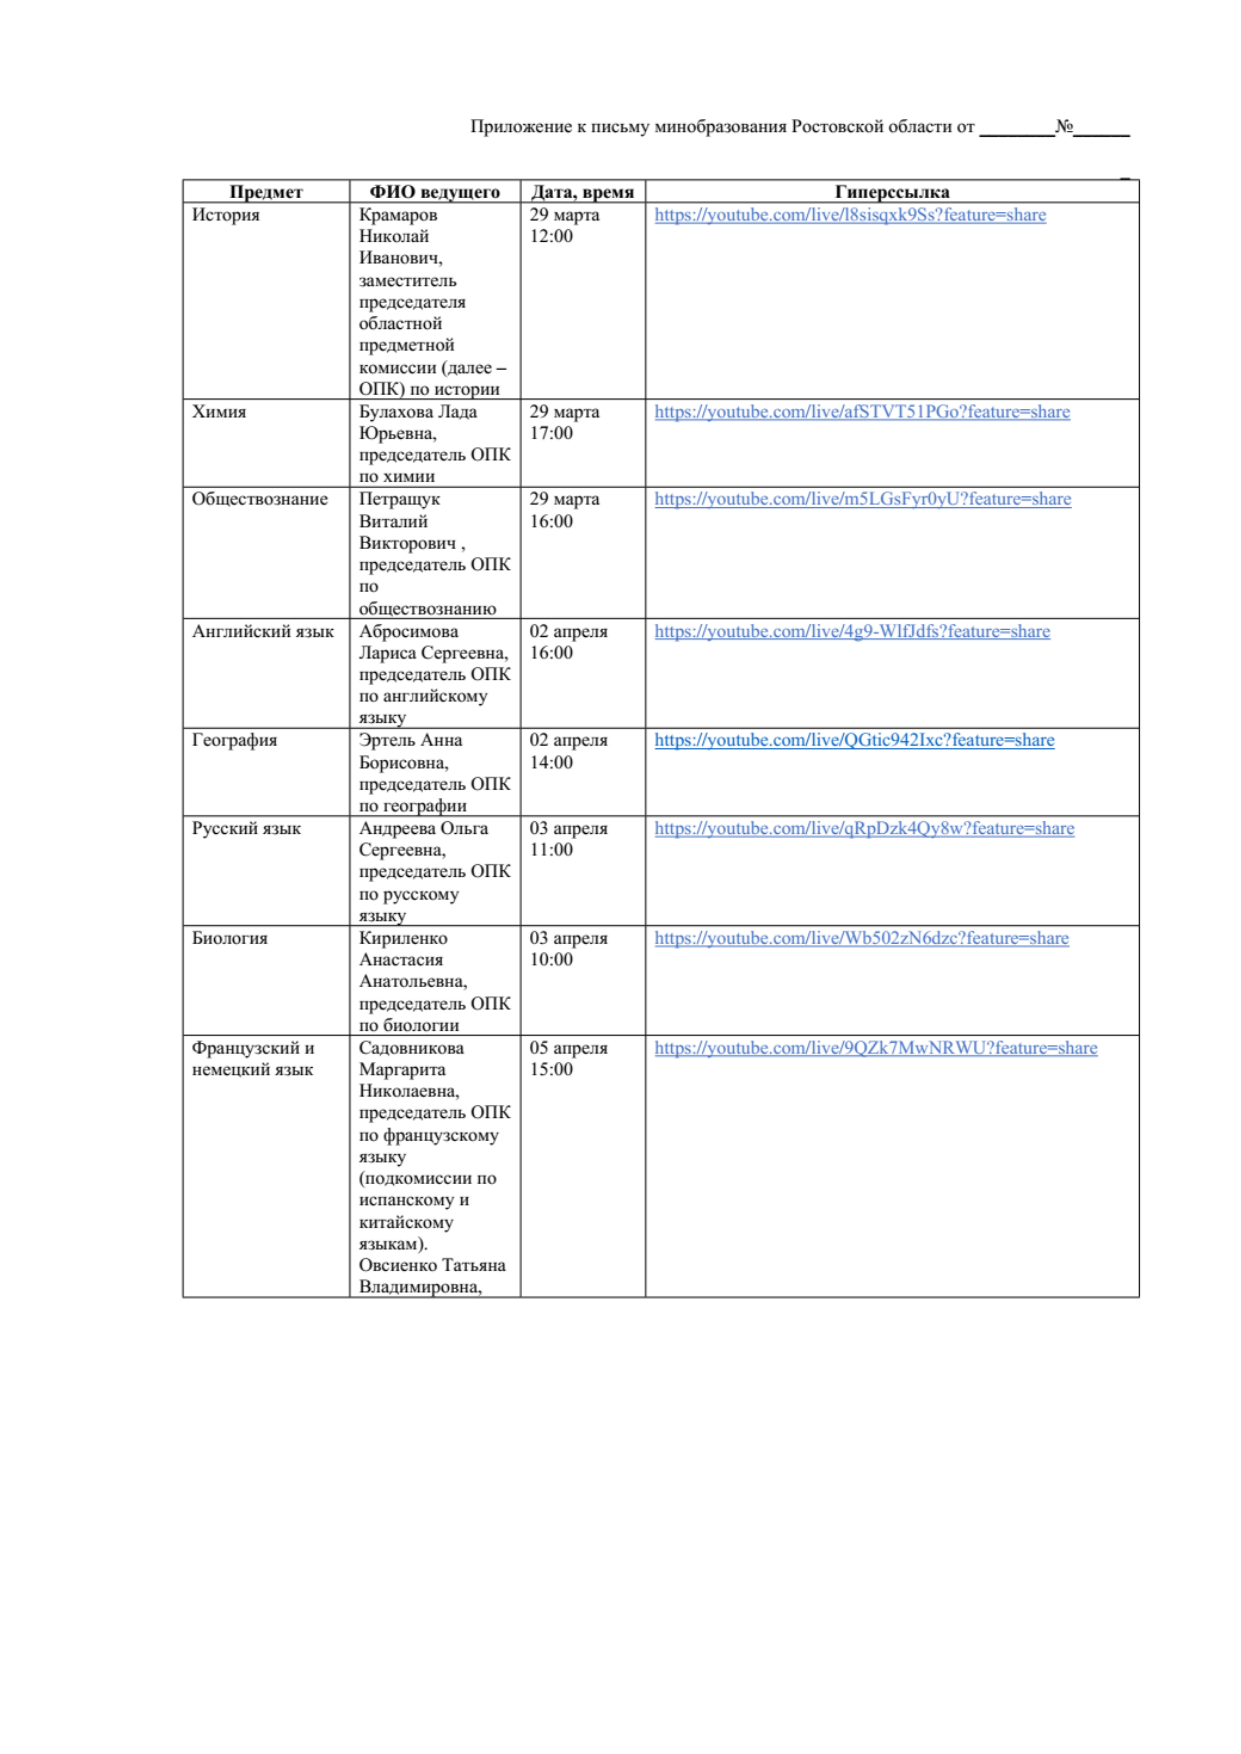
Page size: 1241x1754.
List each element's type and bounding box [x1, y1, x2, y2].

picture [177, 118, 1152, 1326]
